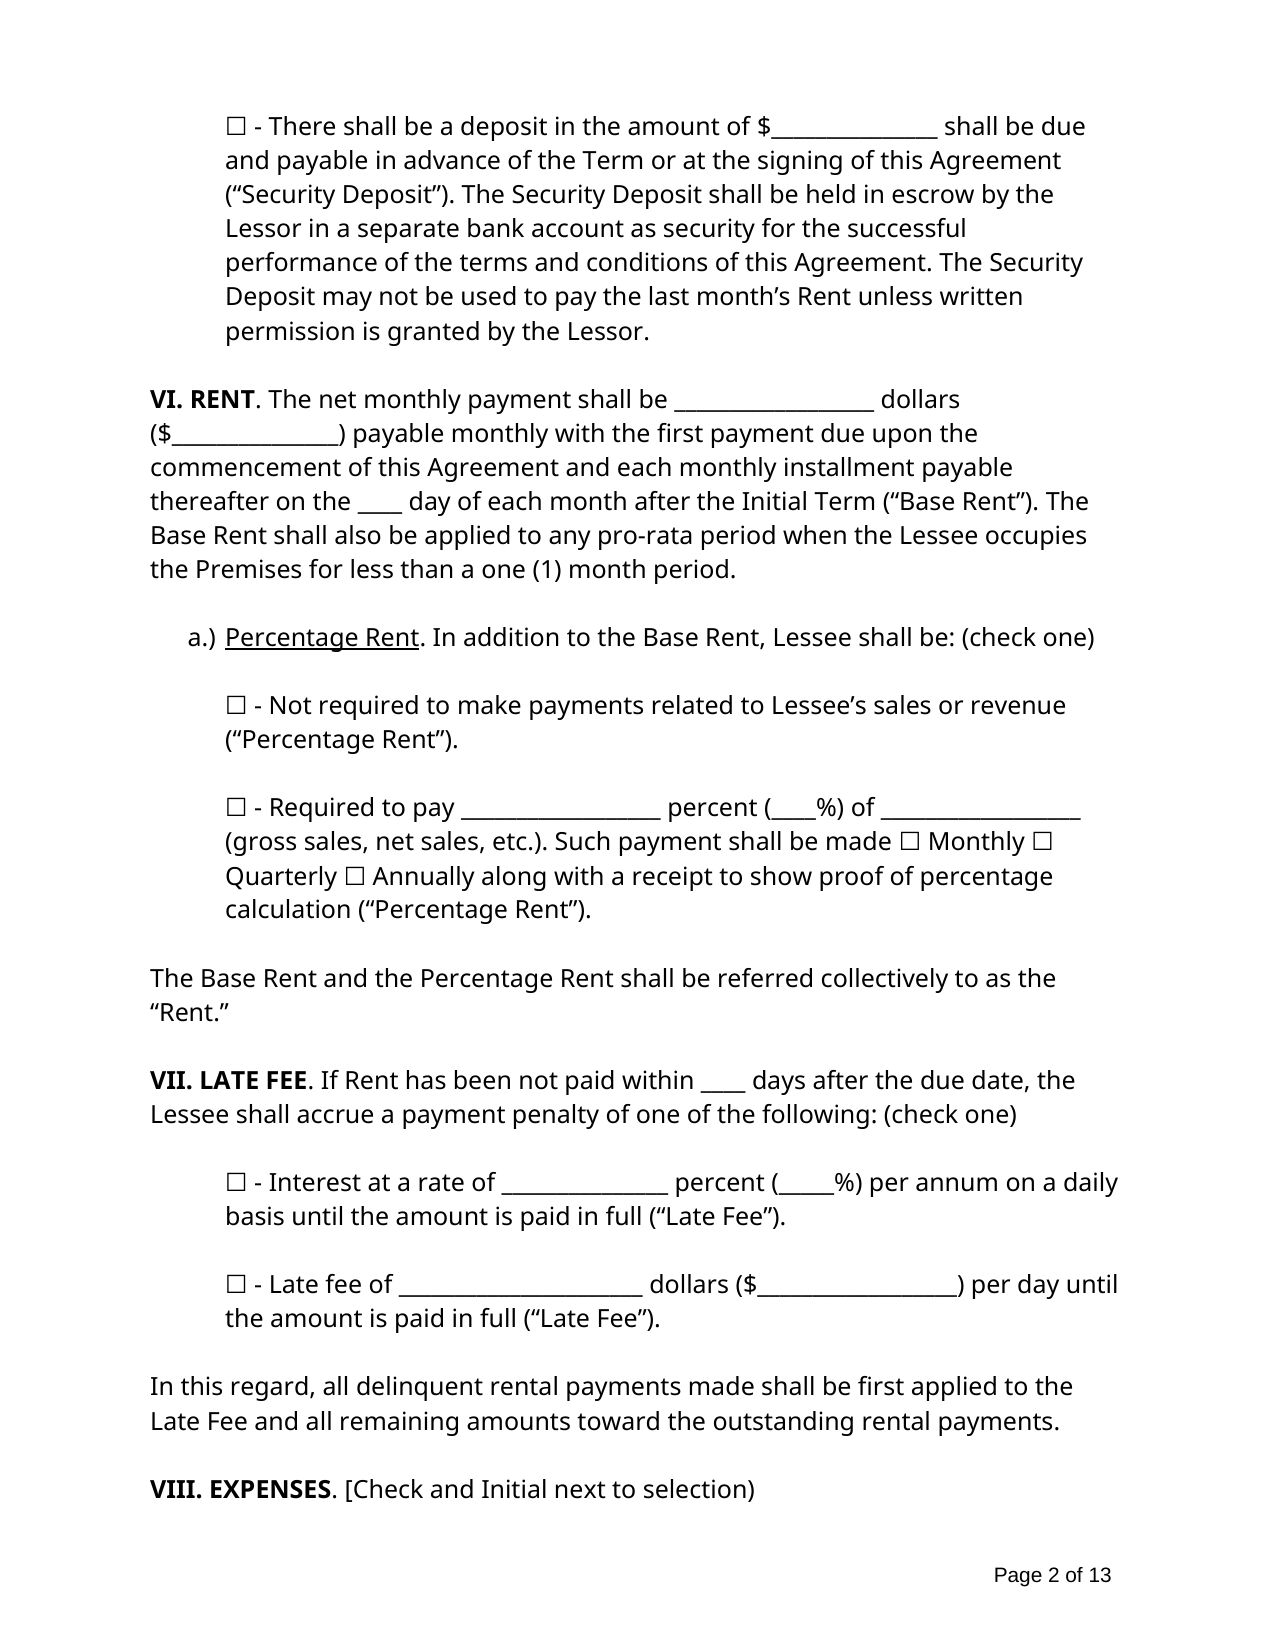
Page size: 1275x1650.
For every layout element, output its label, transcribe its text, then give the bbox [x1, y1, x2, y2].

text - There shall be a deposit in the amount of $_______________ shall be due and payable in advance of the Term or at the signing of this Agreement (“Security Deposit”). The Security Deposit shall be held in escrow by the Lessor in a separate bank account as security for the successful performance of the terms and conditions of this Agreement. The Security Deposit may not be used to pay the last month’s Rent unless written permission is granted by the Lessor. [225, 109, 1125, 347]
text The Base Rent and the Percentage Rent shall be referred collectively to as the “Rent.” [150, 960, 1125, 1028]
text VI. RENT. The net monthly payment shall be __________________ dollars ($_______________) payable monthly with the first payment due upon the commencement of this Agreement and each monthly installment payable thereafter on the ____ day of each month after the Initial Term (“Base Rent”). The Base Rent shall also be applied to any pro-rata period when the Lessee occupies the Premises for less than a one (1) month period. [150, 381, 1125, 586]
text VIII. EXPENSES. [Check and Initial next to selection) [150, 1471, 1125, 1505]
text - Interest at a rate of _______________ percent (_____%) per annum on a daily basis until the amount is paid in full (“Late Fee”). [225, 1165, 1125, 1233]
text In this regard, all delinquent rental payments made shall be first applied to the Late Fee and all remaining amounts toward the outstanding rental payments. [150, 1369, 1125, 1437]
text VII. LATE FEE. If Rent has been not paid within ____ days after the due date, the Lessee shall accrue a payment penalty of one of the following: (check one) [150, 1062, 1125, 1131]
text - Not required to make payments related to Lessee’s sales or revenue (“Percentage Rent”). [225, 688, 1125, 756]
text - Late fee of ______________________ dollars ($__________________) per day until the amount is paid in full (“Late Fee”). [225, 1267, 1125, 1335]
text - Required to pay __________________ percent (____%) of __________________ (gross sales, net sales, etc.). Such payment shall be made Monthly Quarterly Annually along with a receipt to show proof of percentage calculation (“Percentage Rent”). [225, 790, 1125, 926]
list Percentage Rent. In addition to the Base Rent, Lessee shall be: (check one) [187, 620, 1125, 654]
